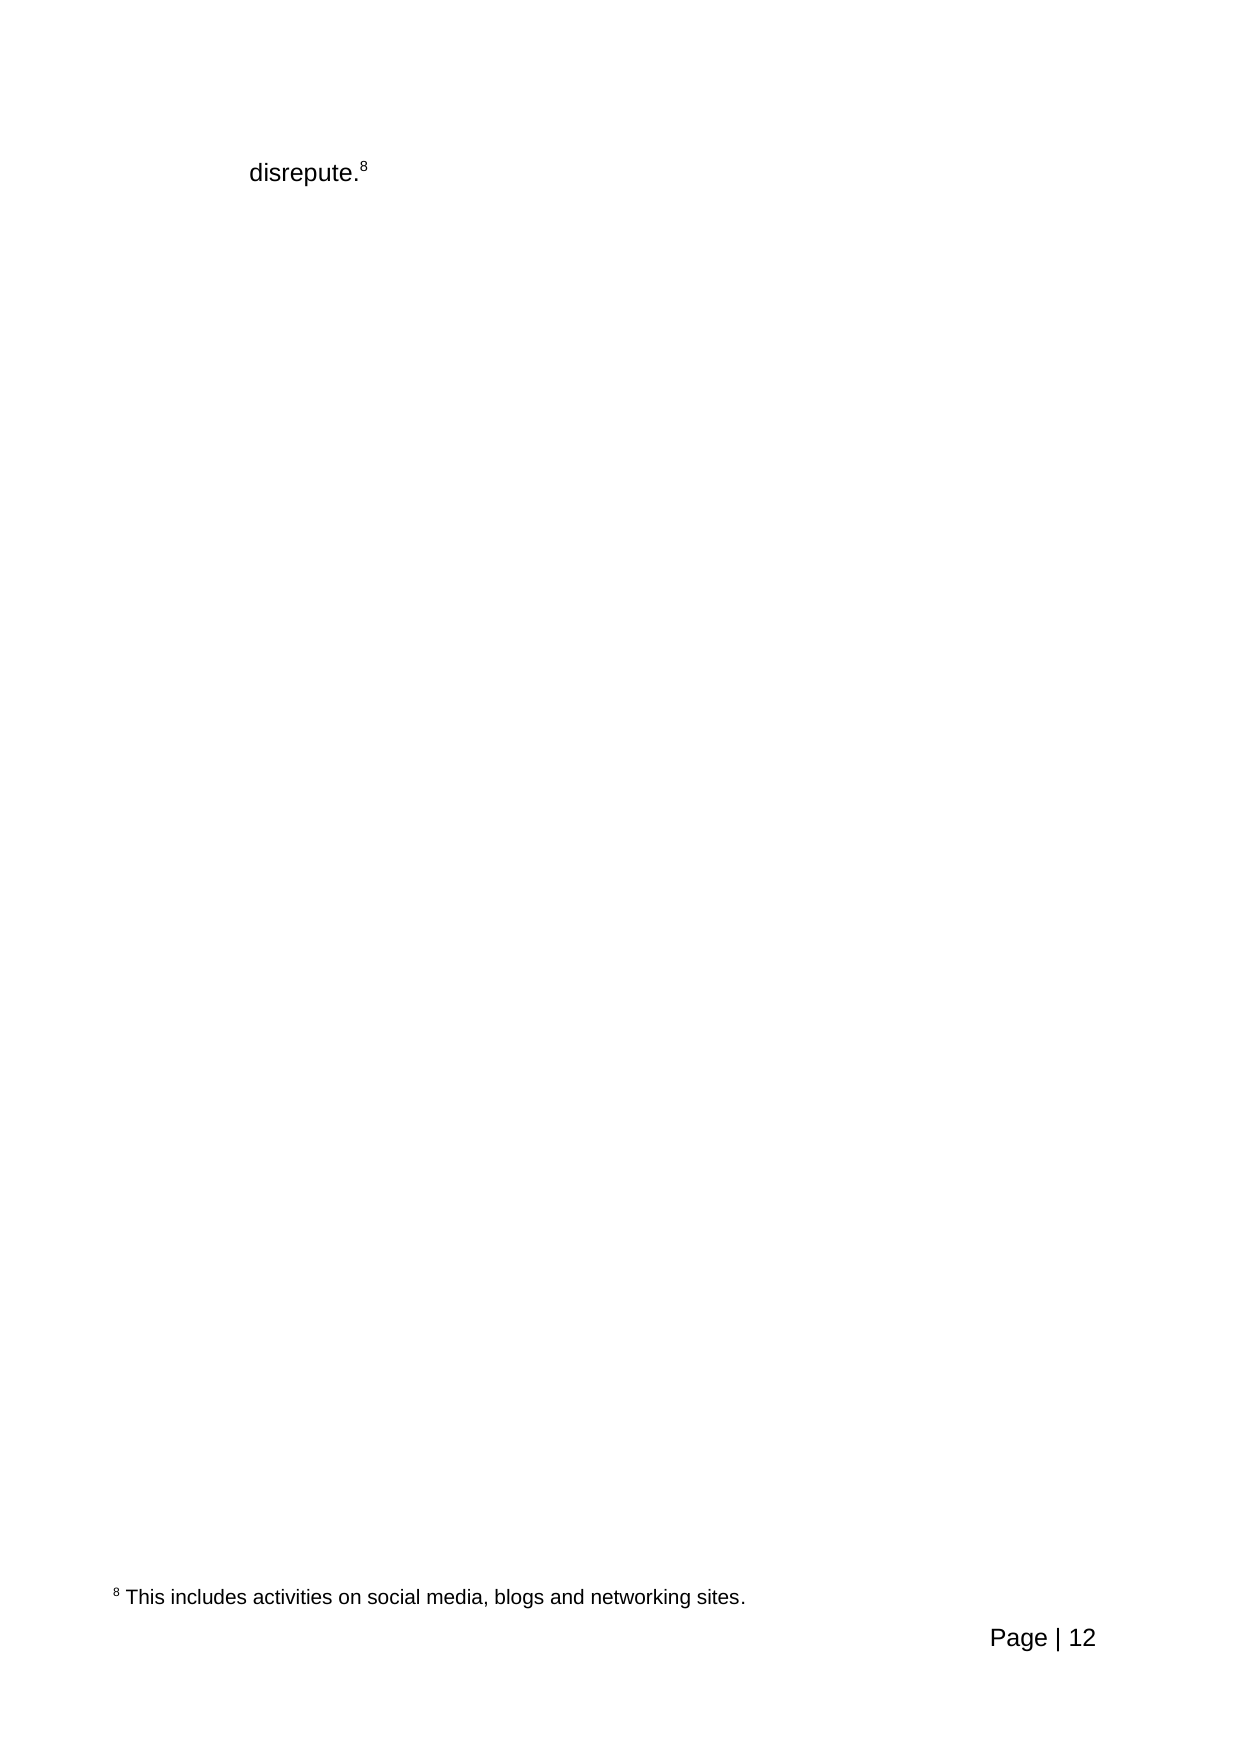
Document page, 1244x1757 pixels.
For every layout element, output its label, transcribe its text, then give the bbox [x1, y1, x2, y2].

text G.9 I will not act in a way that could jeopardise our reputation or bring us into disrepute. [174, 158, 1098, 187]
